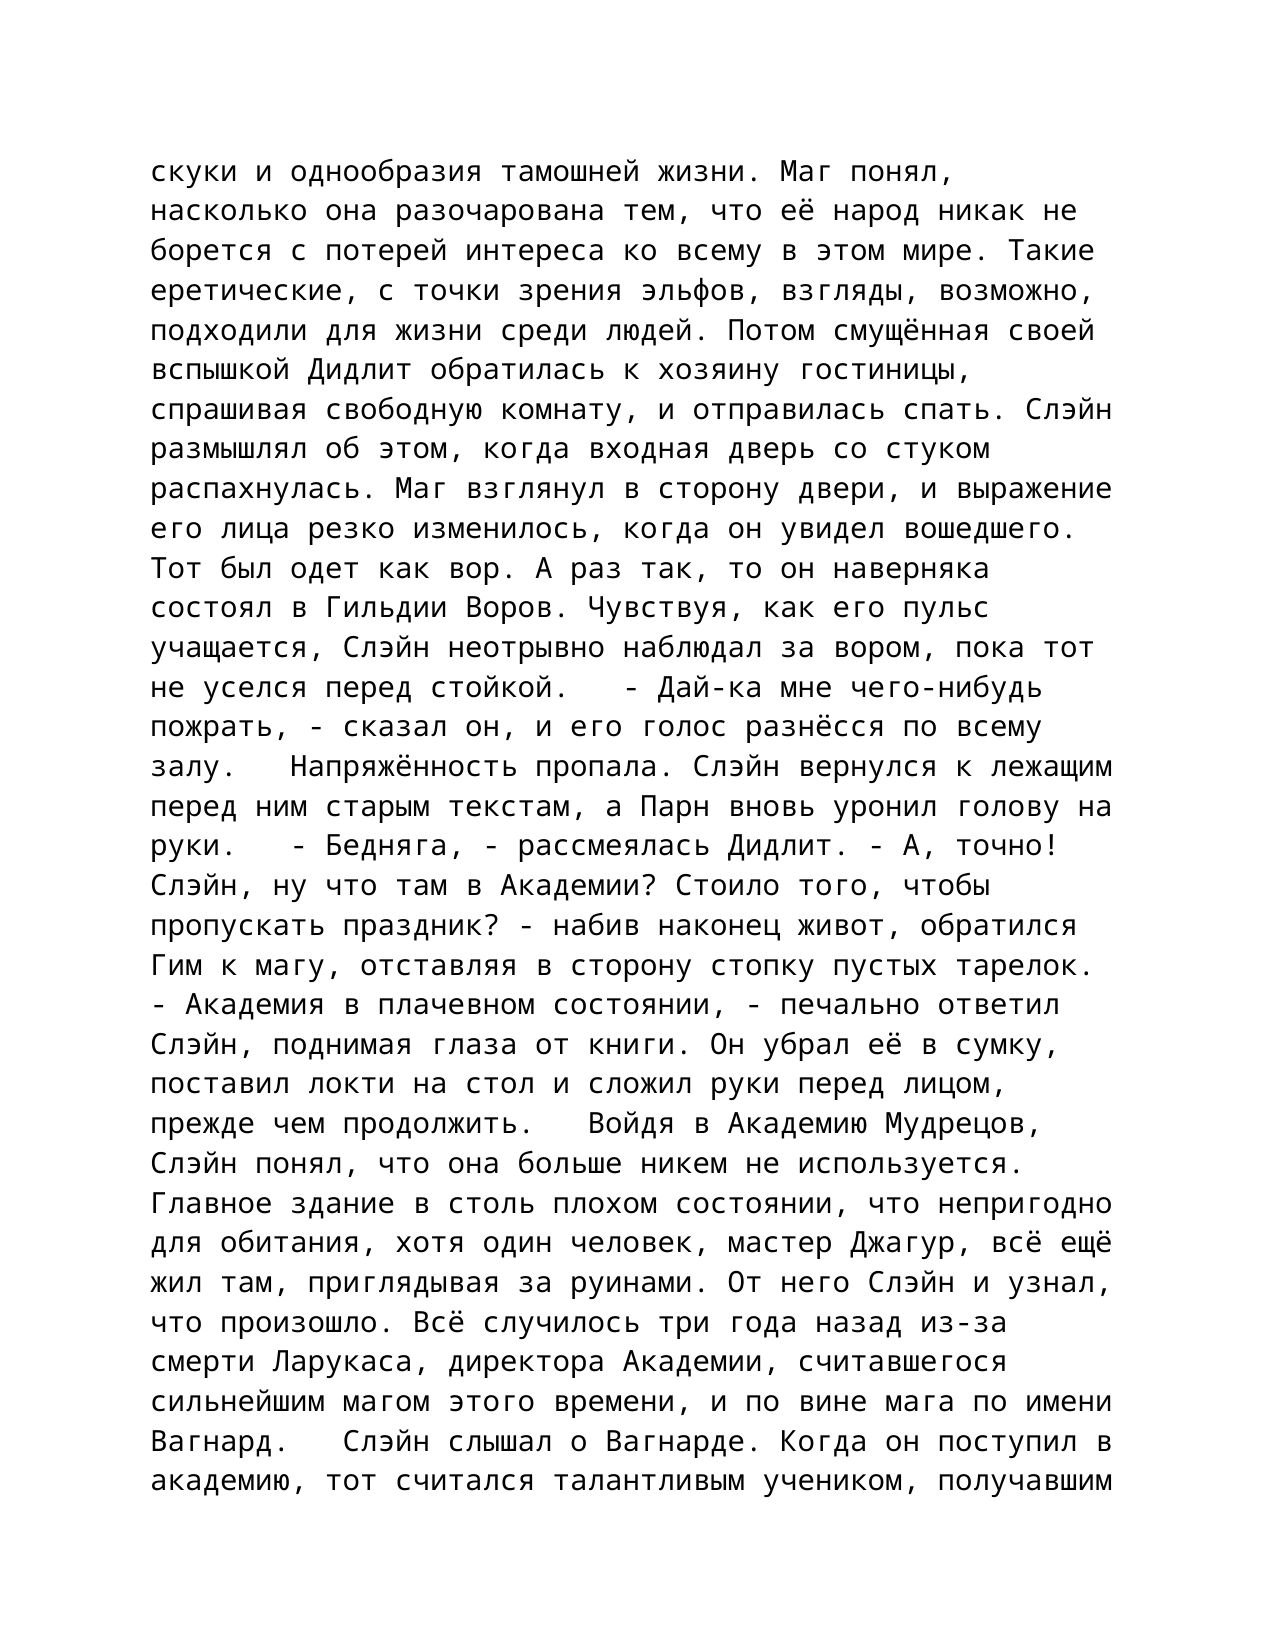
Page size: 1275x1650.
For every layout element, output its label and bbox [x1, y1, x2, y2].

text [150, 150, 1125, 1499]
